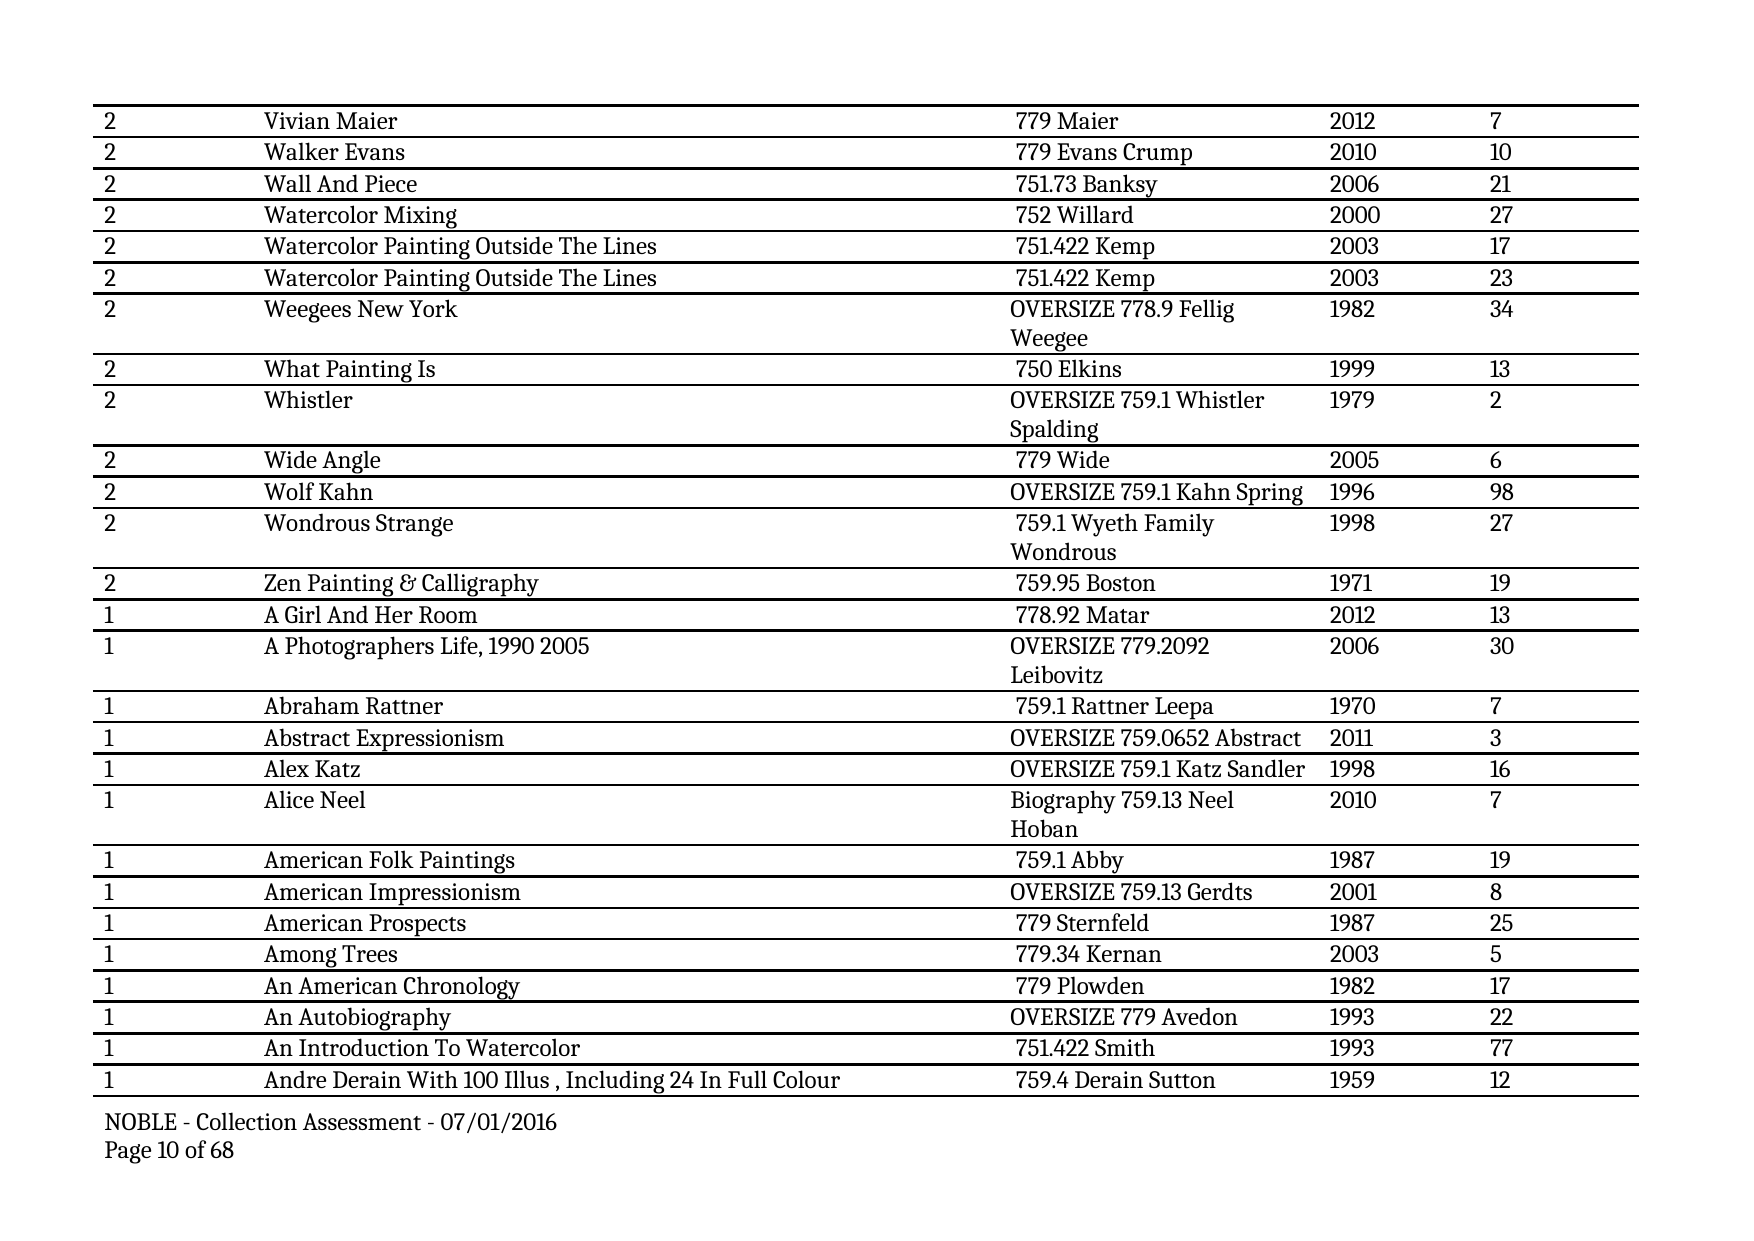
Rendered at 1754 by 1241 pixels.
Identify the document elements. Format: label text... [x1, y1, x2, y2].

table_cell OVERSIZE 759.0652 Abstract [999, 723, 1319, 752]
table_cell 2 [93, 569, 253, 598]
table_cell Weegees New York [253, 295, 999, 352]
table_cell 2012 [1319, 601, 1478, 629]
table_cell 2 [93, 264, 253, 292]
table_cell 16 [1479, 755, 1638, 783]
table_cell 2003 [1319, 232, 1478, 261]
table_cell 2 [93, 170, 253, 198]
table_cell 30 [1479, 632, 1638, 689]
table_cell OVERSIZE 778.9 Fellig Weegee [999, 295, 1319, 352]
table_cell Abstract Expressionism [253, 723, 999, 752]
table_cell 1971 [1319, 569, 1478, 598]
table_cell 1 [93, 1066, 253, 1094]
table_cell OVERSIZE 759.1 Katz Sandler [999, 755, 1319, 783]
table_cell What Painting Is [253, 355, 999, 384]
table_cell 1998 [1319, 509, 1478, 567]
table_cell 2000 [1319, 201, 1478, 229]
table_cell 759.1 Wyeth Family Wondrous [999, 509, 1319, 567]
table_cell 1 [93, 972, 253, 1000]
table_cell 2003 [1319, 264, 1478, 292]
table_cell 778.92 Matar [999, 601, 1319, 629]
table_cell 1982 [1319, 972, 1478, 1000]
table_cell 1 [93, 755, 253, 783]
table_cell 1959 [1319, 1066, 1478, 1094]
table_cell Alex Katz [253, 755, 999, 783]
table_cell A Girl And Her Room [253, 601, 999, 629]
table_cell 6 [1479, 447, 1638, 475]
table_cell 7 [1479, 107, 1638, 136]
table_cell Watercolor Painting Outside The Lines [253, 232, 999, 261]
table_cell 2 [93, 355, 253, 384]
table_cell 21 [1479, 170, 1638, 198]
table_cell 77 [1479, 1035, 1638, 1063]
table_cell 2 [1479, 386, 1638, 444]
table_cell 1 [93, 1035, 253, 1063]
table_cell 1 [93, 632, 253, 689]
table_cell Zen Painting & Calligraphy [253, 569, 999, 598]
table_cell 2003 [1319, 940, 1478, 969]
table_cell Wide Angle [253, 447, 999, 475]
table_cell OVERSIZE 779.2092 Leibovitz [999, 632, 1319, 689]
table_cell 19 [1479, 569, 1638, 598]
table_cell Alice Neel [253, 786, 999, 844]
table_cell 8 [1479, 878, 1638, 906]
table_cell 2 [93, 295, 253, 352]
table_cell 12 [1479, 1066, 1638, 1094]
table_cell 1987 [1319, 846, 1478, 875]
table_cell An Autobiography [253, 1003, 999, 1032]
table_cell 98 [1479, 478, 1638, 507]
table_cell 1 [93, 846, 253, 875]
table_cell 2010 [1319, 786, 1478, 844]
table_cell Biography 759.13 Neel Hoban [999, 786, 1319, 844]
table_cell 34 [1479, 295, 1638, 352]
table_cell American Impressionism [253, 878, 999, 906]
table_cell 2 [93, 478, 253, 507]
table_cell 2 [93, 386, 253, 444]
table_cell 2012 [1319, 107, 1478, 136]
table_cell 3 [1479, 723, 1638, 752]
table_cell Abraham Rattner [253, 692, 999, 721]
table_cell 17 [1479, 232, 1638, 261]
table_cell 27 [1479, 201, 1638, 229]
table_cell OVERSIZE 759.13 Gerdts [999, 878, 1319, 906]
table_cell 1 [93, 601, 253, 629]
table_cell 1970 [1319, 692, 1478, 721]
table_cell 1982 [1319, 295, 1478, 352]
table_cell 779 Plowden [999, 972, 1319, 1000]
table_cell 1996 [1319, 478, 1478, 507]
table_cell 750 Elkins [999, 355, 1319, 384]
table_cell 1999 [1319, 355, 1478, 384]
table_cell 2001 [1319, 878, 1478, 906]
table_cell 759.4 Derain Sutton [999, 1066, 1319, 1094]
table_cell OVERSIZE 759.1 Kahn Spring [999, 478, 1319, 507]
table_cell Wolf Kahn [253, 478, 999, 507]
table_cell 1979 [1319, 386, 1478, 444]
table_cell 1998 [1319, 755, 1478, 783]
table_cell 7 [1479, 786, 1638, 844]
table_cell 5 [1479, 940, 1638, 969]
table_cell 2006 [1319, 632, 1478, 689]
table_cell An Introduction To Watercolor [253, 1035, 999, 1063]
table_cell 2 [93, 232, 253, 261]
table_cell 751.73 Banksy [999, 170, 1319, 198]
table_cell 752 Willard [999, 201, 1319, 229]
table_cell 7 [1479, 692, 1638, 721]
table_cell 751.422 Kemp [999, 264, 1319, 292]
table_cell 2 [93, 447, 253, 475]
table_cell Wondrous Strange [253, 509, 999, 567]
table_cell 2010 [1319, 138, 1478, 167]
table_cell 2 [93, 201, 253, 229]
table_cell 19 [1479, 846, 1638, 875]
table_cell 2011 [1319, 723, 1478, 752]
table_cell OVERSIZE 759.1 Whistler Spalding [999, 386, 1319, 444]
table_cell 779 Wide [999, 447, 1319, 475]
table_cell 759.1 Rattner Leepa [999, 692, 1319, 721]
table_cell 1 [93, 878, 253, 906]
table_cell 1987 [1319, 909, 1478, 938]
table_cell 1 [93, 940, 253, 969]
table_cell 1993 [1319, 1035, 1478, 1063]
table_cell 751.422 Smith [999, 1035, 1319, 1063]
table_cell 22 [1479, 1003, 1638, 1032]
table_cell 2006 [1319, 170, 1478, 198]
table_cell Among Trees [253, 940, 999, 969]
table_cell 759.1 Abby [999, 846, 1319, 875]
table_cell 27 [1479, 509, 1638, 567]
table_cell Watercolor Mixing [253, 201, 999, 229]
table_cell 751.422 Kemp [999, 232, 1319, 261]
table_cell An American Chronology [253, 972, 999, 1000]
table_cell 759.95 Boston [999, 569, 1319, 598]
table_cell 779 Sternfeld [999, 909, 1319, 938]
table_cell 779 Maier [999, 107, 1319, 136]
table_cell Wall And Piece [253, 170, 999, 198]
table_cell Vivian Maier [253, 107, 999, 136]
table_cell 17 [1479, 972, 1638, 1000]
table_cell 2 [93, 138, 253, 167]
table_cell 13 [1479, 355, 1638, 384]
table_cell 13 [1479, 601, 1638, 629]
table_cell 1 [93, 723, 253, 752]
table_cell 2 [93, 509, 253, 567]
table_cell 23 [1479, 264, 1638, 292]
table_cell 1 [93, 1003, 253, 1032]
table_cell 1 [93, 909, 253, 938]
table_cell 2005 [1319, 447, 1478, 475]
table_cell 779 Evans Crump [999, 138, 1319, 167]
table_cell 25 [1479, 909, 1638, 938]
table_cell 1 [93, 786, 253, 844]
table_cell American Folk Paintings [253, 846, 999, 875]
table_cell A Photographers Life, 1990 2005 [253, 632, 999, 689]
table_cell 1993 [1319, 1003, 1478, 1032]
table_cell American Prospects [253, 909, 999, 938]
table_cell Andre Derain With 100 Illus , Including 24 In Full Colour [253, 1066, 999, 1094]
table_cell Walker Evans [253, 138, 999, 167]
table_cell 10 [1479, 138, 1638, 167]
table_cell 1 [93, 692, 253, 721]
table_cell 779.34 Kernan [999, 940, 1319, 969]
table_cell Watercolor Painting Outside The Lines [253, 264, 999, 292]
table_cell OVERSIZE 779 Avedon [999, 1003, 1319, 1032]
table_cell Whistler [253, 386, 999, 444]
table_cell 2 [93, 107, 253, 136]
